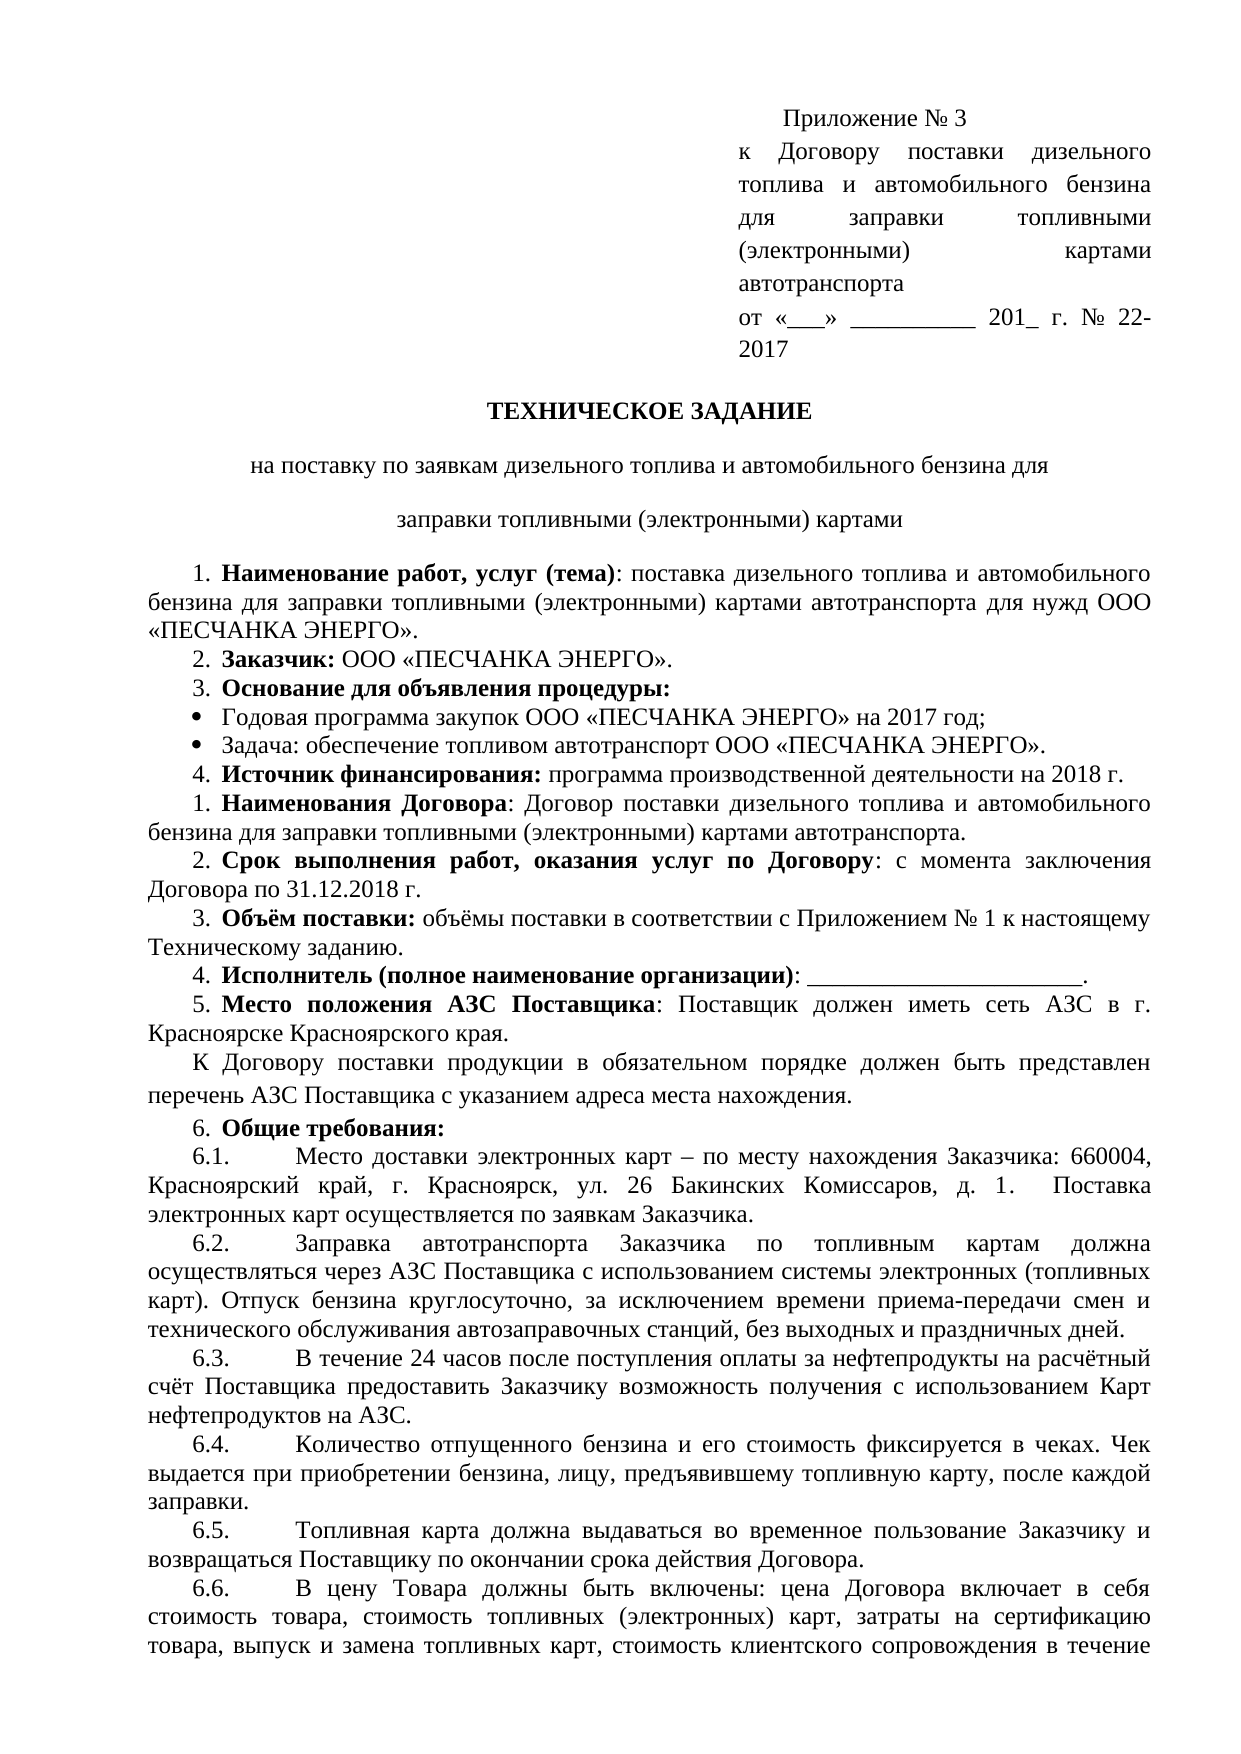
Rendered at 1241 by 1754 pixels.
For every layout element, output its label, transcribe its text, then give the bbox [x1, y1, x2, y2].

list Исполнитель (полное наименование организации): ______________________. [148, 960, 1152, 989]
text заправки топливными (электронными) картами [148, 504, 1152, 533]
list Общие требования: [148, 1113, 1152, 1141]
list Количество отпущенного бензина и его стоимость фиксируется в чеках. Чек выдается при приобретении бензина, лицу, предъявившему топливную карту, после каждой заправки. [148, 1429, 1152, 1515]
list Место доставки электронных карт – по месту нахождения Заказчика: 660004, Красноярский край, г. Красноярск, ул. 26 Бакинских Комиссаров, д. 1. Поставка электронных карт осуществляется по заявкам Заказчика. [148, 1141, 1152, 1228]
list Задача: обеспечение топливом автотранспорт ООО «ПЕСЧАНКА ЭНЕРГО». [148, 730, 1152, 759]
list Годовая программа закупок ООО «ПЕСЧАНКА ЭНЕРГО» на 2017 год; [148, 702, 1152, 730]
text К Договору поставки продукции в обязательном порядке должен быть представлен перечень АЗС Поставщика с указанием адреса места нахождения. [148, 1047, 1152, 1108]
list Объём поставки: объёмы поставки в соответствии с Приложением № 1 к настоящему Техническому заданию. [148, 903, 1152, 960]
list Заказчик: ООО «ПЕСЧАНКА ЭНЕРГО». [148, 644, 1152, 673]
list Наименования Договора: Договор поставки дизельного топлива и автомобильного бензина для заправки топливными (электронными) картами автотранспорта. [148, 788, 1152, 845]
list Источник финансирования: программа производственной деятельности на 2018 г. [148, 759, 1152, 788]
list Основание для объявления процедуры: [148, 673, 1152, 702]
list В течение 24 часов после поступления оплаты за нефтепродукты на расчётный счёт Поставщика предоставить Заказчику возможность получения с использованием Карт нефтепродуктов на АЗС. [148, 1343, 1152, 1429]
list Топливная карта должна выдаваться во временное пользование Заказчику и возвращаться Поставщику по окончании срока действия Договора. [148, 1515, 1152, 1573]
text к Договору поставки дизельного топлива и автомобильного бензина для заправки топливными (электронными) картами автотранспорта [738, 136, 1152, 297]
list Наименование работ, услуг (тема): поставка дизельного топлива и автомобильного бензина для заправки топливными (электронными) картами автотранспорта для нужд ООО «ПЕСЧАНКА ЭНЕРГО». [148, 558, 1152, 644]
list Место положения АЗС Поставщика: Поставщик должен иметь сеть АЗС в г. Красноярске Красноярского края. [148, 989, 1152, 1047]
list Заправка автотранспорта Заказчика по топливным картам должна осуществляться через АЗС Поставщика с использованием системы электронных (топливных карт). Отпуск бензина круглосуточно, за исключением времени приема-передачи смен и технического обслуживания автозаправочных станций, без выходных и праздничных дней. [148, 1228, 1152, 1343]
text Приложение № 3 [738, 103, 1152, 132]
text от «___» __________ 201_ г. № 22-2017 [738, 302, 1152, 363]
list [148, 1573, 1152, 1659]
text на поставку по заявкам дизельного топлива и автомобильного бензина для [148, 450, 1152, 479]
text ТЕХНИЧЕСКОЕ ЗАДАНИЕ [148, 396, 1152, 425]
list Срок выполнения работ, оказания услуг по Договору: с момента заключения Договора по 31.12.2018 г. [148, 845, 1152, 903]
